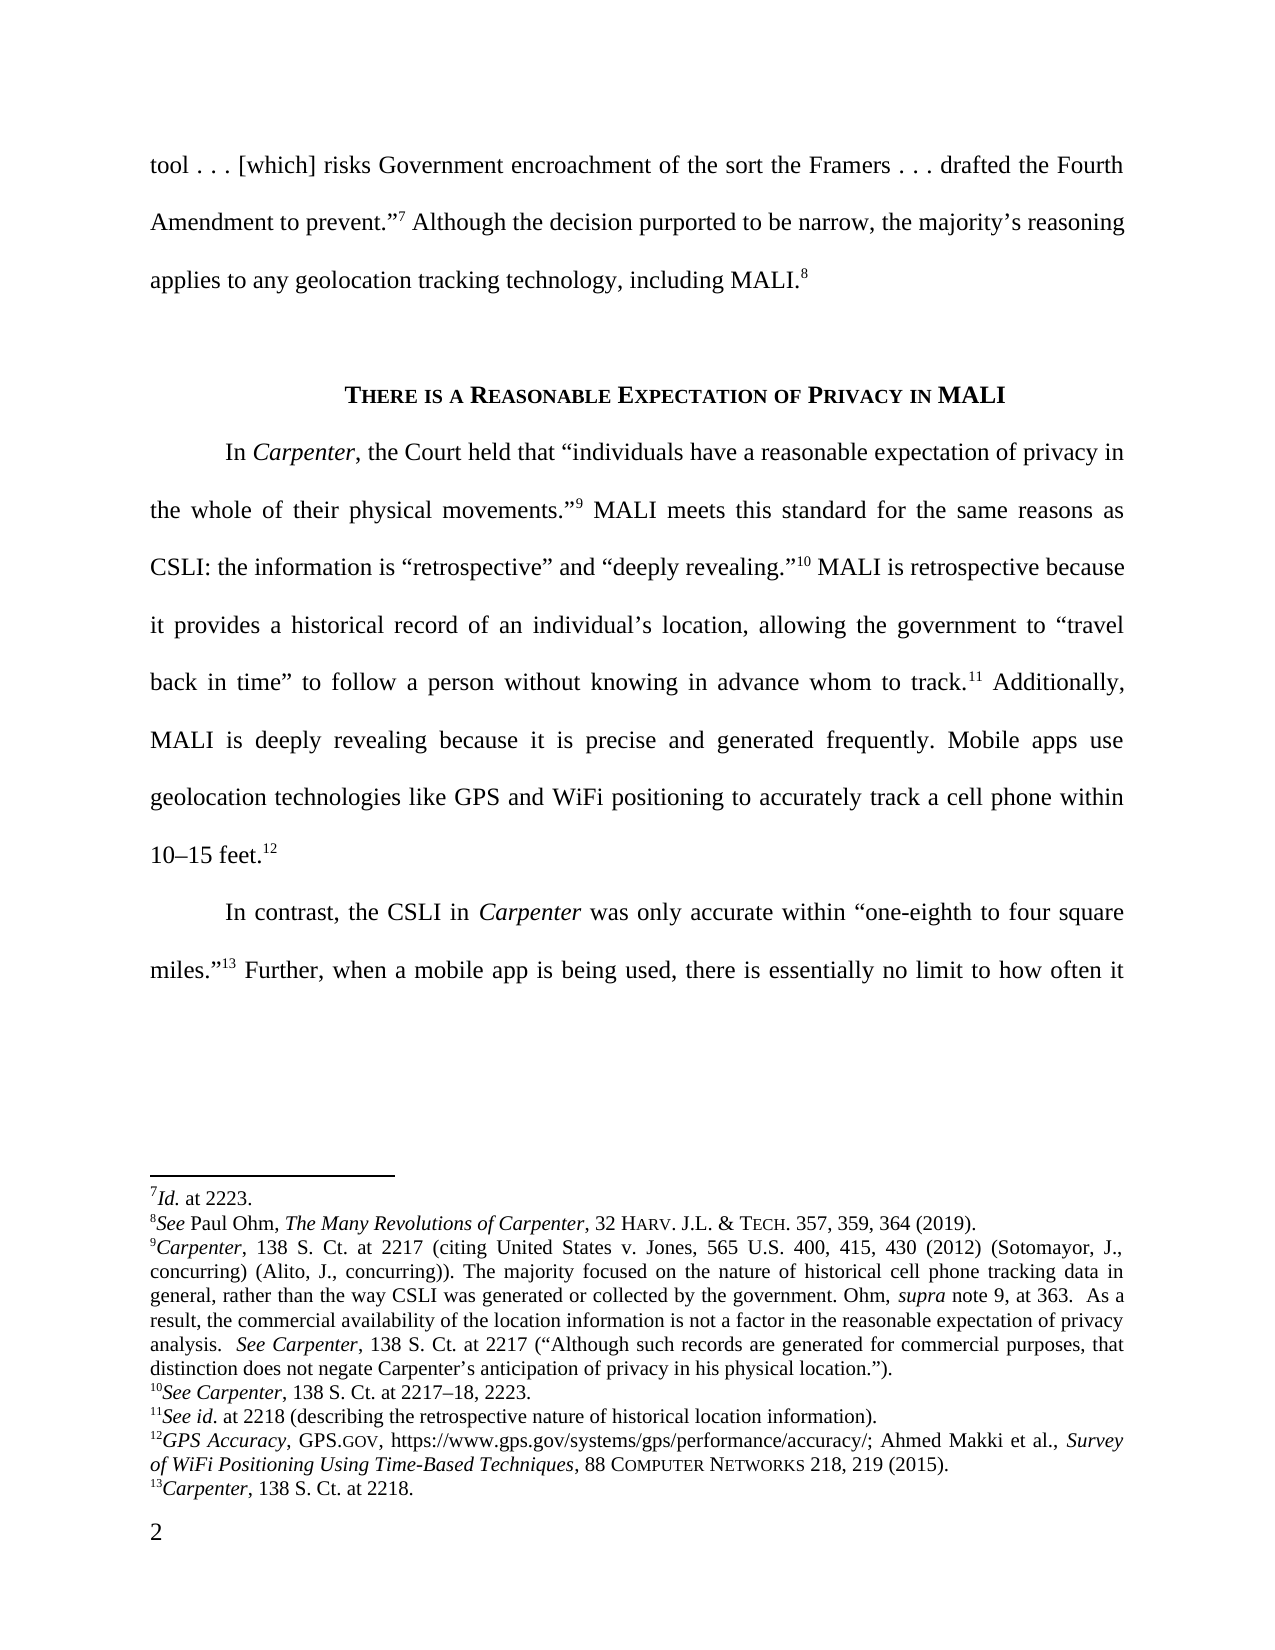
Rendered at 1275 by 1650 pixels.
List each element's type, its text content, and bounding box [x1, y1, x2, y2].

text In contrast, the CSLI in Carpenter was only accurate within “one-eighth to four square miles.” Further, when a mobile app is being used, there is essentially no limit to how often it can record a cell phone’s location. Apps can even track location when a phone is not in use. One database of MALI contained 14,000 location records for a single individual in a day. [150, 897, 1125, 1041]
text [150, 150, 1125, 294]
text In Carpenter, the Court held that “individuals have a reasonable expectation of privacy in the whole of their physical movements.” MALI meets this standard for the same reasons as CSLI: the information is “retrospective” and “deeply revealing.” MALI is retrospective because it provides a historical record of an individual’s location, allowing the government to “travel back in time” to follow a person without knowing in advance whom to track. Additionally, MALI is deeply revealing because it is precise and generated frequently. Mobile apps use geolocation technologies like GPS and WiFi positioning to accurately track a cell phone within 10–15 feet. [150, 437, 1125, 869]
text There is a Reasonable Expectation of Privacy in MALI [150, 380, 1125, 409]
